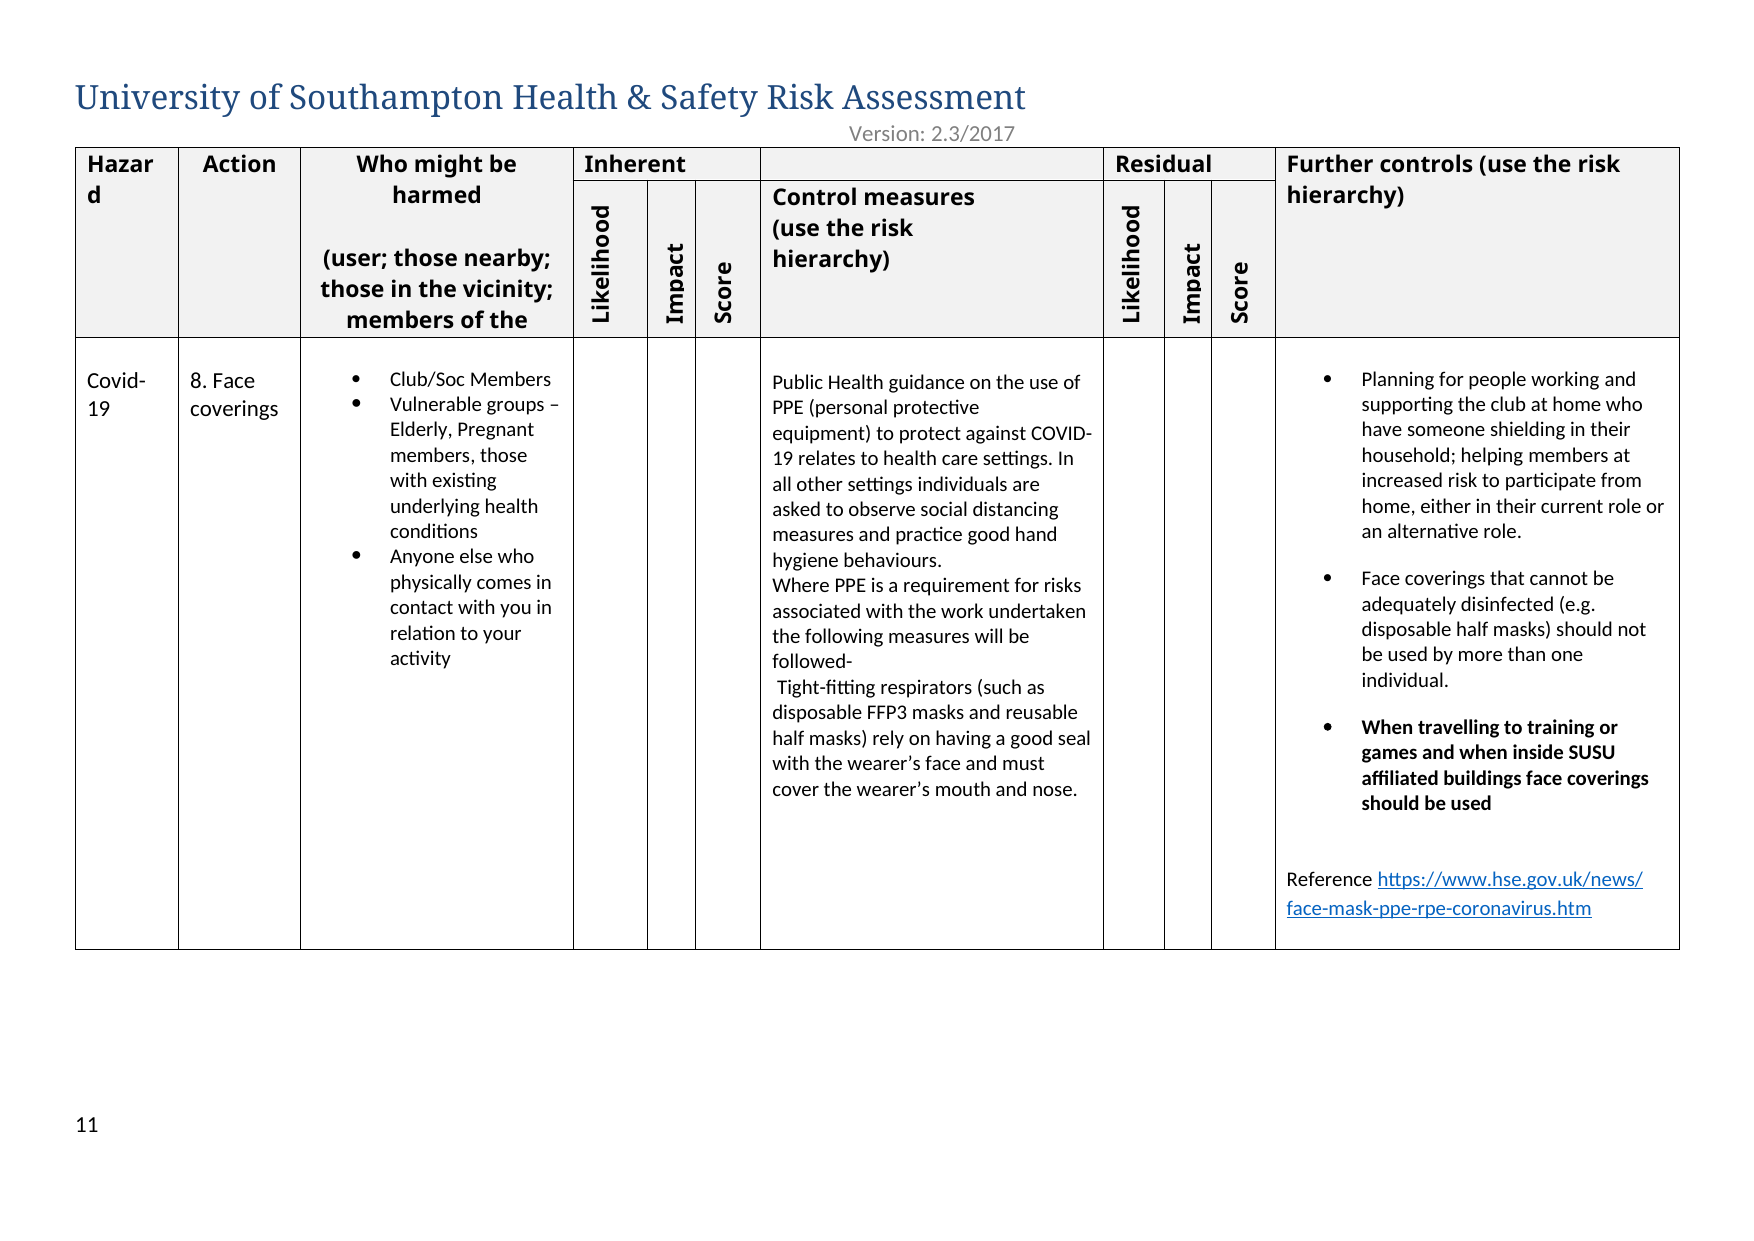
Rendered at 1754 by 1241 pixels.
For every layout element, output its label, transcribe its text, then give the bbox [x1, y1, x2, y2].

table_cell Score [696, 181, 760, 337]
table_cell 8. Face coverings [179, 338, 300, 949]
table_cell Control measures (use the risk hierarchy) [761, 181, 1103, 337]
table_cell Impact [1165, 181, 1211, 337]
table_cell [1165, 338, 1211, 949]
table_header Action [179, 148, 300, 337]
table_cell [648, 338, 695, 949]
table_cell Likelihood [1104, 181, 1164, 337]
table_header Residual [1104, 148, 1275, 179]
table_header Inherent [574, 148, 760, 179]
table_cell Likelihood [574, 181, 647, 337]
table_header Hazard [76, 148, 178, 337]
table_header Further controls (use the risk hierarchy) [1276, 148, 1679, 337]
table_cell [696, 338, 760, 949]
table_header Who might be harmed (user; those nearby; those in the vicinity; members of the public) [301, 148, 573, 337]
table_cell [1104, 338, 1164, 949]
table_cell Impact [648, 181, 695, 337]
table_cell Score [1212, 181, 1275, 337]
table_cell [574, 338, 647, 949]
table_header [761, 148, 1103, 179]
table_cell Public Health guidance on the use of PPE (personal protective equipment) to protect against COVID-19 relates to health care settings. In all other settings individuals are asked to observe social distancing measures and practice good hand hygiene behaviours. Where PPE is a requirement for risks associated with the work undertaken the following measures will be followed- Tight-fitting respirators (such as disposable FFP3 masks and reusable half masks) rely on having a good seal with the wearer’s face and must cover the wearer’s mouth and nose. [761, 338, 1103, 949]
table_cell Planning for people working and supporting the club at home who have someone shielding in their household; helping members at increased risk to participate from home, either in their current role or an alternative role. Face coverings that cannot be adequately disinfected (e.g. disposable half masks) should not be used by more than one individual. When travelling to training or games and when inside SUSU affiliated buildings face coverings should be used Reference https://www.hse.gov.uk/news/face-mask-ppe-rpe-coronavirus.htm [1276, 338, 1679, 949]
table_cell [1212, 338, 1275, 949]
table_cell Covid-19 [76, 338, 178, 949]
